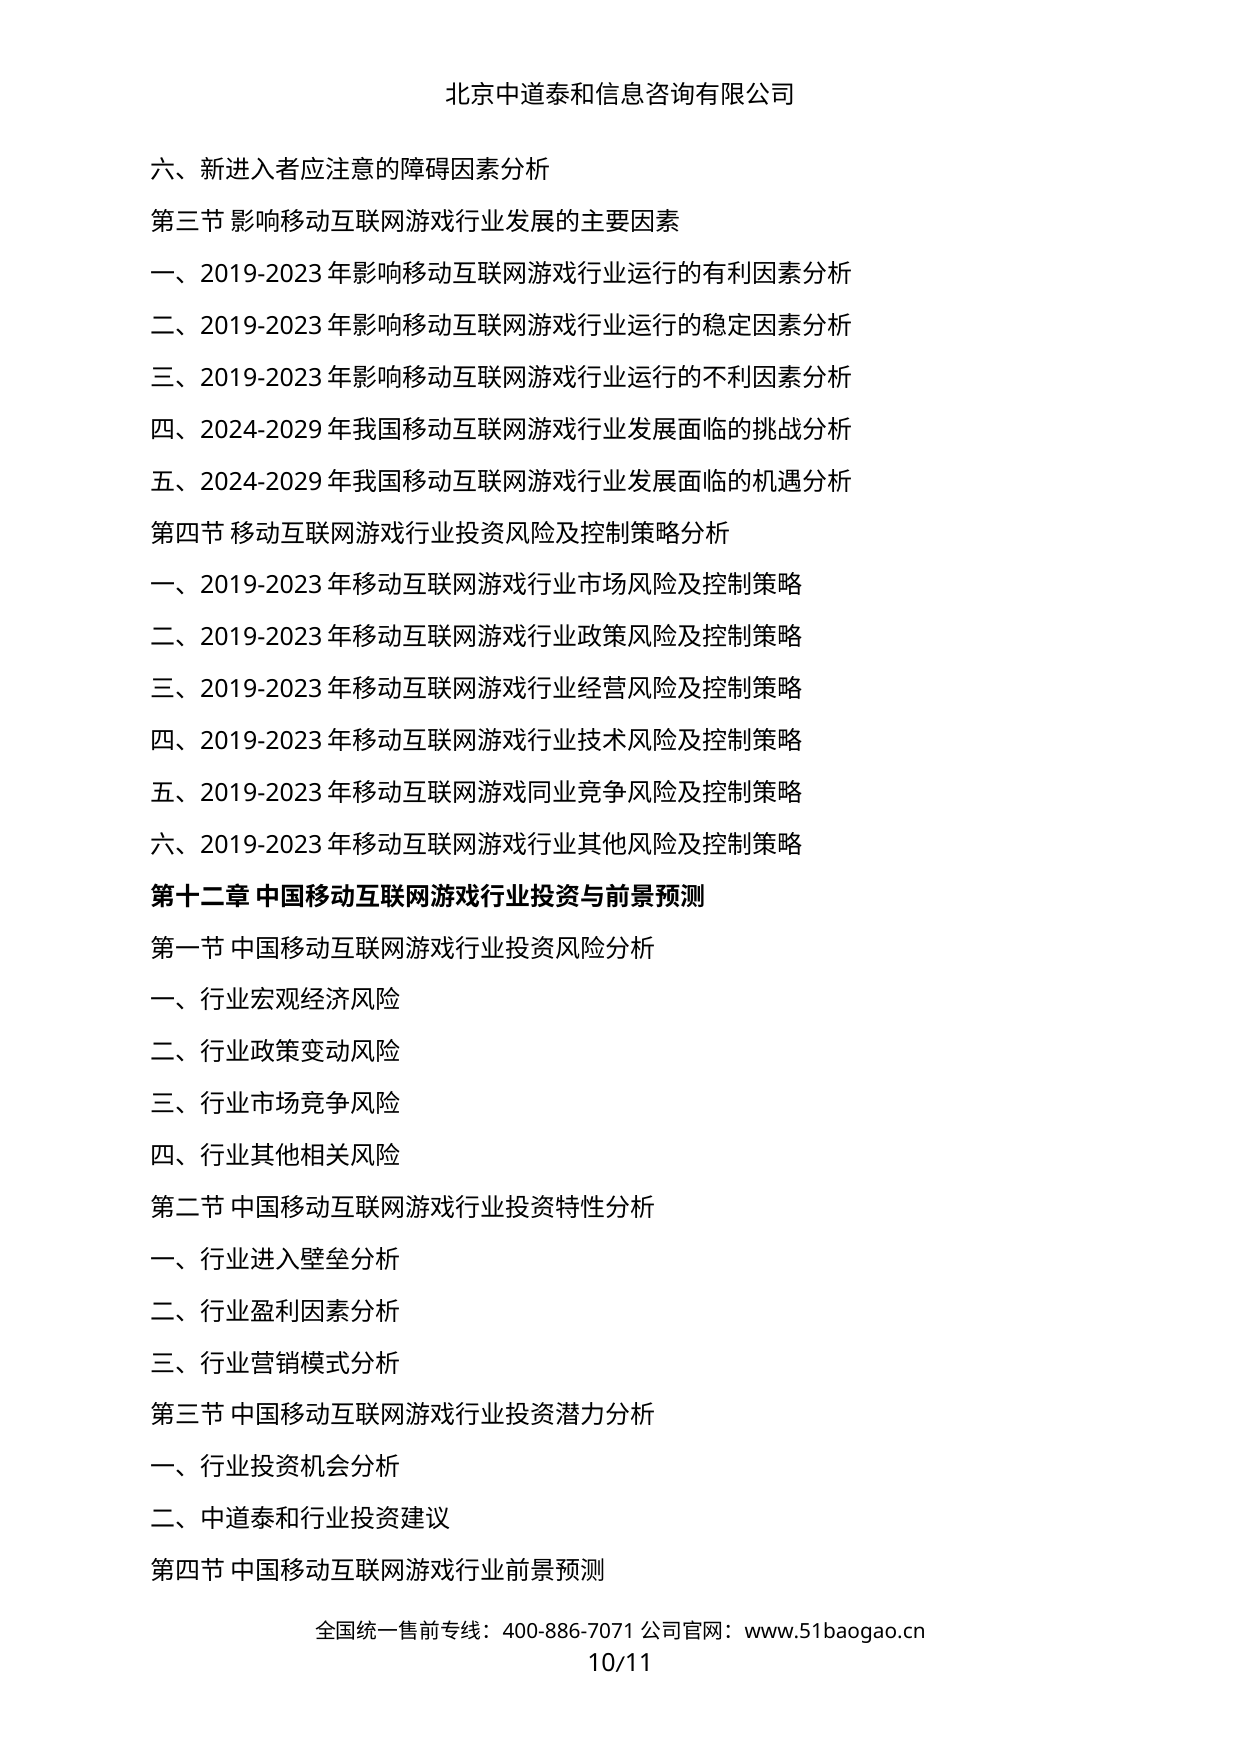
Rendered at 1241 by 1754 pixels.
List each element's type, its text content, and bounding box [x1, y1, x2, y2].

text 第一节 中国移动互联网游戏行业投资风险分析 [150, 928, 1090, 964]
text 二、行业政策变动风险 [150, 1032, 1090, 1068]
text 四、行业其他相关风险 [150, 1136, 1090, 1172]
text 三、行业营销模式分析 [150, 1343, 1090, 1379]
text 六、2019-2023年移动互联网游戏行业其他风险及控制策略 [150, 824, 1090, 861]
text 第十二章 中国移动互联网游戏行业投资与前景预测 [150, 876, 1090, 912]
text 一、行业宏观经济风险 [150, 980, 1090, 1016]
text 第四节 移动互联网游戏行业投资风险及控制策略分析 [150, 513, 1090, 549]
text 四、2024-2029年我国移动互联网游戏行业发展面临的挑战分析 [150, 409, 1090, 446]
text 第二节 中国移动互联网游戏行业投资特性分析 [150, 1187, 1090, 1224]
text 三、行业市场竞争风险 [150, 1084, 1090, 1120]
text 一、行业进入壁垒分析 [150, 1239, 1090, 1276]
text 二、中道泰和行业投资建议 [150, 1499, 1090, 1535]
text 二、2019-2023年移动互联网游戏行业政策风险及控制策略 [150, 617, 1090, 653]
text 一、行业投资机会分析 [150, 1447, 1090, 1483]
text 五、2019-2023年移动互联网游戏同业竞争风险及控制策略 [150, 772, 1090, 809]
text 三、2019-2023年移动互联网游戏行业经营风险及控制策略 [150, 669, 1090, 705]
text 二、行业盈利因素分析 [150, 1291, 1090, 1327]
text 一、2019-2023年移动互联网游戏行业市场风险及控制策略 [150, 565, 1090, 601]
text 第四节 中国移动互联网游戏行业前景预测 [150, 1551, 1090, 1587]
text 一、2019-2023年影响移动互联网游戏行业运行的有利因素分析 [150, 254, 1090, 290]
text 六、新进入者应注意的障碍因素分析 [150, 150, 1090, 186]
text 五、2024-2029年我国移动互联网游戏行业发展面临的机遇分析 [150, 461, 1090, 497]
text 第三节 影响移动互联网游戏行业发展的主要因素 [150, 202, 1090, 238]
text 三、2019-2023年影响移动互联网游戏行业运行的不利因素分析 [150, 357, 1090, 394]
text 四、2019-2023年移动互联网游戏行业技术风险及控制策略 [150, 721, 1090, 757]
text 第三节 中国移动互联网游戏行业投资潜力分析 [150, 1395, 1090, 1431]
text 二、2019-2023年影响移动互联网游戏行业运行的稳定因素分析 [150, 306, 1090, 342]
